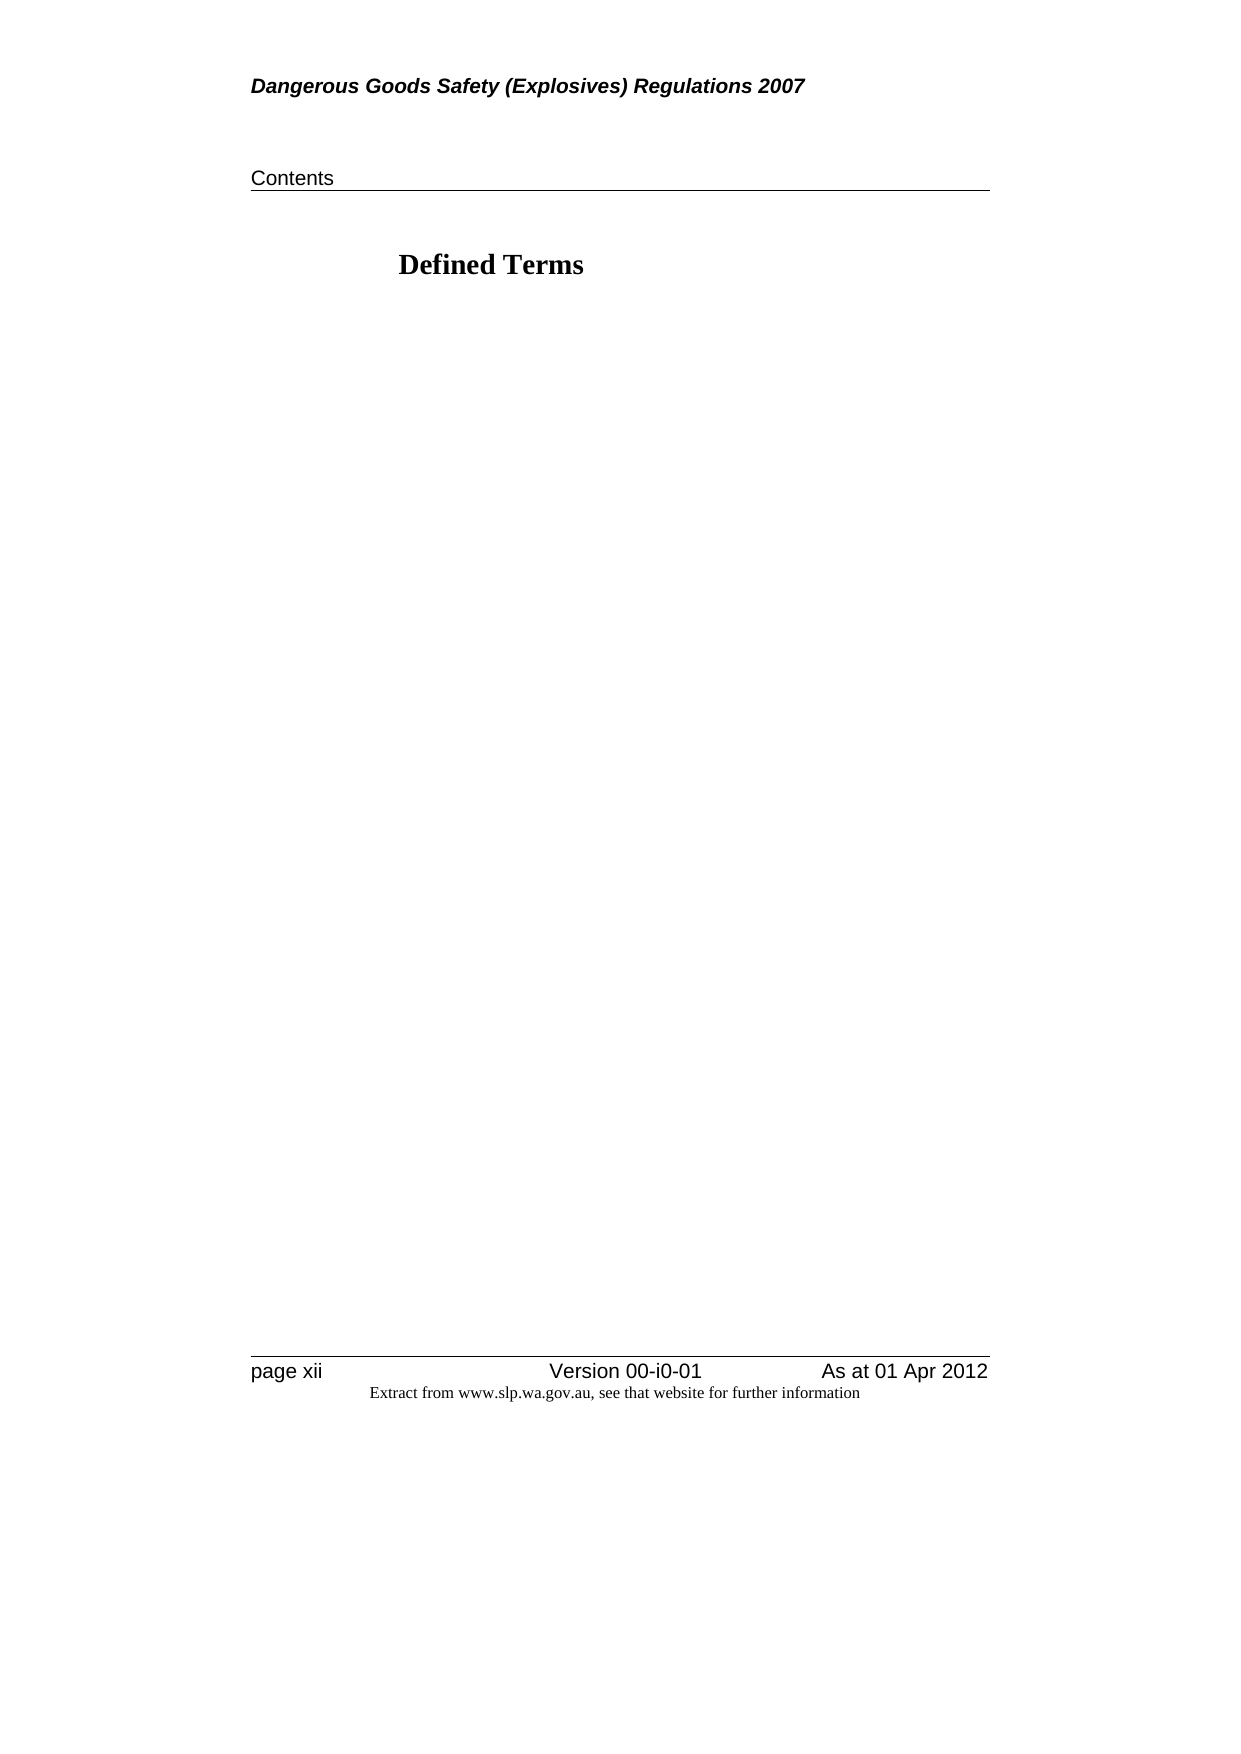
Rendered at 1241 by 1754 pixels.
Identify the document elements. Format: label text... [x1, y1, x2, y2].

text Defined Terms [398, 247, 872, 281]
